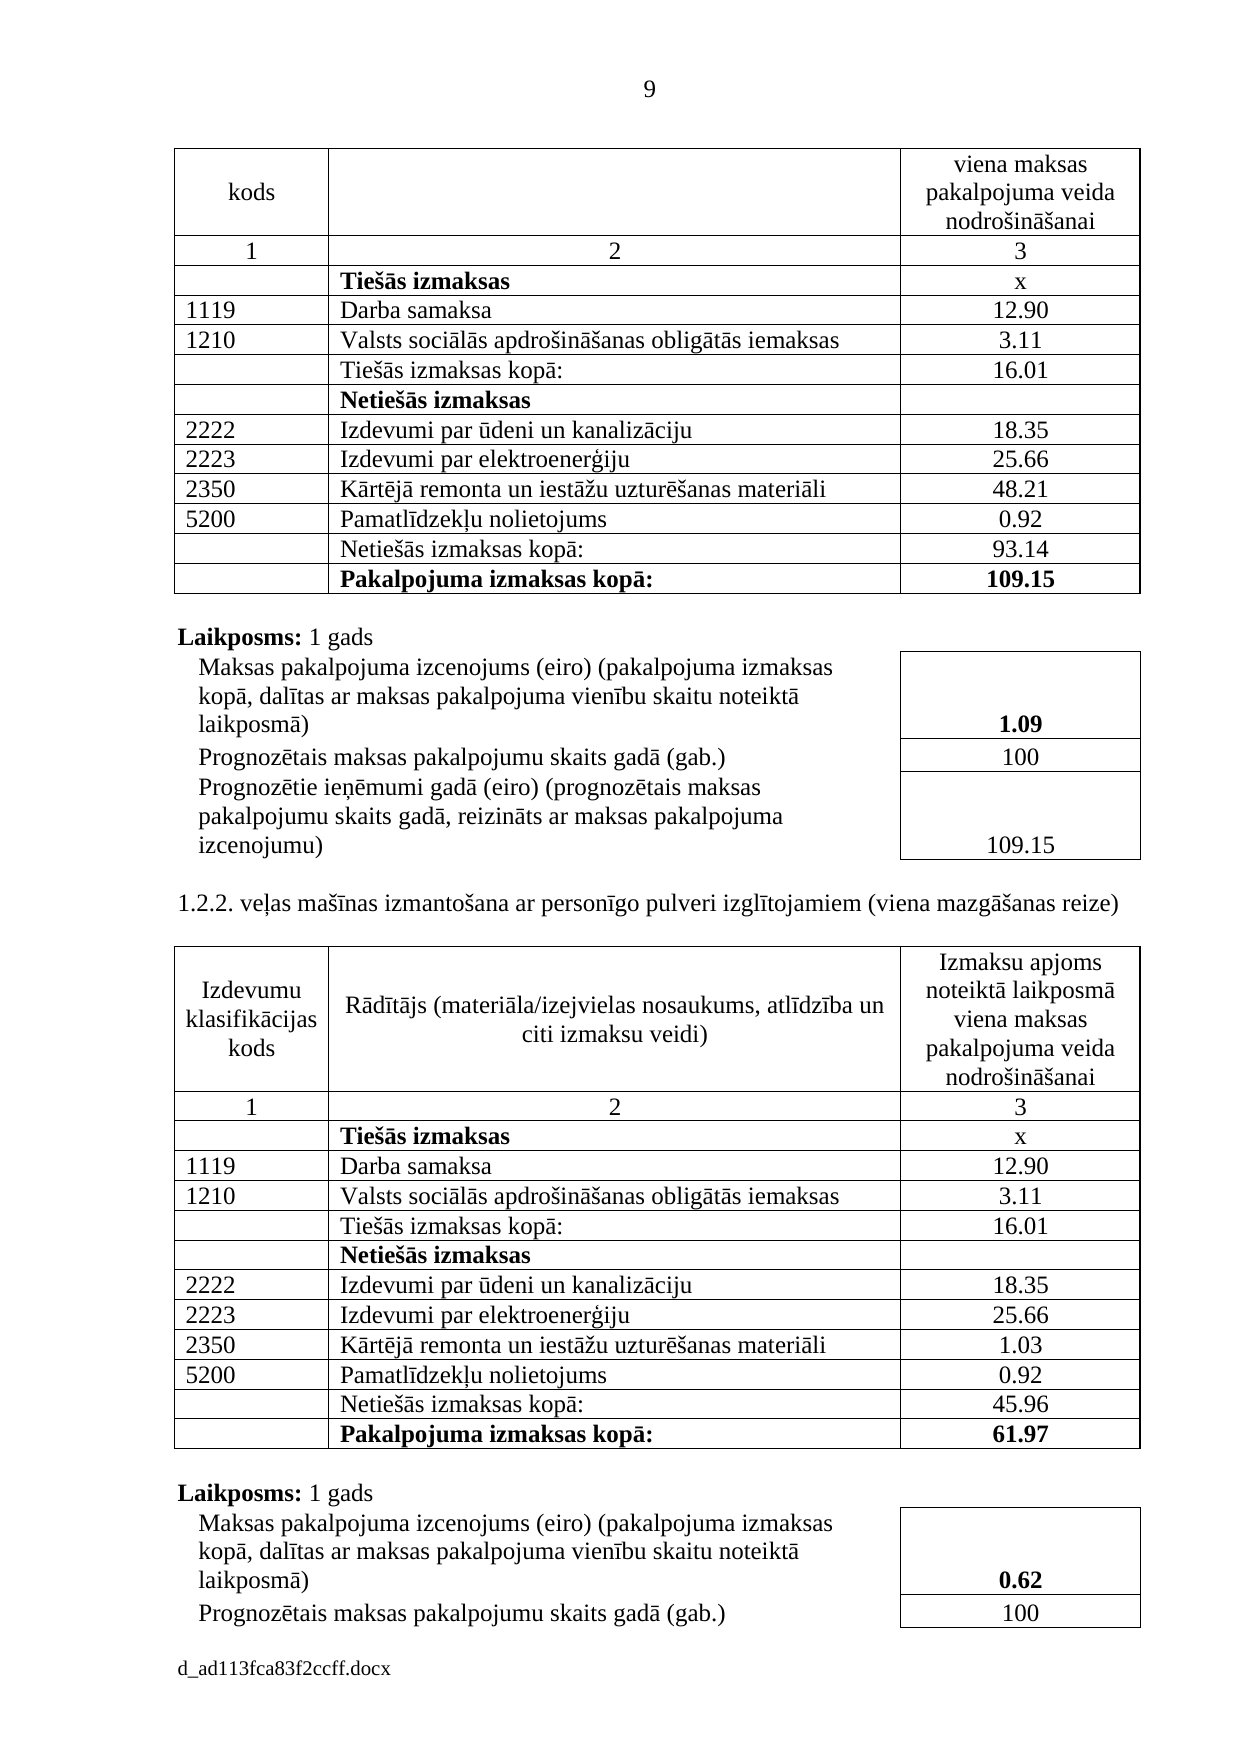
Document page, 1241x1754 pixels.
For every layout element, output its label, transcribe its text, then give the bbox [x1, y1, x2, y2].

table_cell 3 [901, 1092, 1139, 1120]
table_cell Pakalpojuma izmaksas kopā: [329, 564, 900, 592]
table_cell [175, 385, 328, 414]
table_cell 25.66 [901, 1300, 1139, 1329]
table_cell [175, 1211, 328, 1239]
table_cell [901, 1241, 1139, 1269]
table_cell Darba samaksa [329, 1151, 900, 1180]
table_header 1.09 [901, 652, 1140, 738]
table_cell 25.66 [901, 445, 1139, 473]
table_cell x [901, 266, 1139, 294]
table_cell 61.97 [901, 1419, 1139, 1448]
table_cell 109.15 [901, 564, 1139, 592]
table_cell 2222 [175, 415, 328, 443]
table_header Izdevumu klasifikācijas kods [175, 947, 328, 1091]
table_cell Tiešās izmaksas kopā: [329, 1211, 900, 1239]
table_header Maksas pakalpojuma izcenojums (eiro) (pakalpojuma izmaksas kopā, dalītas ar maksas pakalpojuma vienību skaitu noteiktā laikposmā) [187, 651, 900, 738]
table_cell Kārtējā remonta un iestāžu uzturēšanas materiāli [329, 474, 900, 503]
table_cell 2222 [175, 1270, 328, 1299]
table_cell Netiešās izmaksas kopā: [329, 1390, 900, 1418]
table_cell Prognozētais maksas pakalpojumu skaits gadā (gab.) [187, 738, 900, 771]
table_cell 100 [901, 1595, 1140, 1627]
table_cell 2223 [175, 445, 328, 473]
table_cell Prognozētais maksas pakalpojumu skaits gadā (gab.) [187, 1594, 900, 1627]
table_cell Valsts sociālās apdrošināšanas obligātās iemaksas [329, 1181, 900, 1210]
table_cell 48.21 [901, 474, 1139, 503]
table_cell 2 [329, 1092, 900, 1120]
table_cell 0.92 [901, 504, 1139, 533]
table_cell 3.11 [901, 325, 1139, 354]
table_cell [901, 385, 1139, 414]
table_cell Tiešās izmaksas kopā: [329, 355, 900, 384]
table_cell Valsts sociālās apdrošināšanas obligātās iemaksas [329, 325, 900, 354]
table_header Rādītājs (materiāla/izejvielas nosaukums, atlīdzība un citi izmaksu veidi) [329, 947, 900, 1091]
table_cell [175, 564, 328, 592]
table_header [901, 149, 1139, 235]
table_cell Netiešās izmaksas kopā: [329, 534, 900, 563]
table_cell [175, 1390, 328, 1418]
table_cell [175, 534, 328, 563]
table_cell 2223 [175, 1300, 328, 1329]
table_cell Izdevumi par ūdeni un kanalizāciju [329, 415, 900, 443]
table_cell [175, 355, 328, 384]
table_cell [175, 1419, 328, 1448]
table_cell Izdevumi par ūdeni un kanalizāciju [329, 1270, 900, 1299]
table_cell [175, 266, 328, 294]
table_cell Kārtējā remonta un iestāžu uzturēšanas materiāli [329, 1330, 900, 1359]
table_cell 1 [175, 236, 328, 265]
table_cell 1210 [175, 325, 328, 354]
table_cell Izdevumi par elektroenerģiju [329, 445, 900, 473]
table_cell Pamatlīdzekļu nolietojums [329, 504, 900, 533]
table_cell 1210 [175, 1181, 328, 1210]
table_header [329, 149, 900, 235]
table_cell 2 [329, 236, 900, 265]
table_cell Pamatlīdzekļu nolietojums [329, 1360, 900, 1388]
table_cell 18.35 [901, 1270, 1139, 1299]
table_cell Netiešās izmaksas [329, 385, 900, 414]
table_cell 1119 [175, 296, 328, 324]
text Laikposms: 1 gads [177, 1478, 1122, 1507]
table_cell 16.01 [901, 1211, 1139, 1239]
table_cell 12.90 [901, 1151, 1139, 1180]
table_cell Tiešās izmaksas [329, 266, 900, 294]
table_cell Pakalpojuma izmaksas kopā: [329, 1419, 900, 1448]
table_cell 2350 [175, 474, 328, 503]
table_cell Izdevumi par elektroenerģiju [329, 1300, 900, 1329]
table_cell 3.11 [901, 1181, 1139, 1210]
table_cell 1119 [175, 1151, 328, 1180]
table_cell Tiešās izmaksas [329, 1121, 900, 1150]
table_cell 5200 [175, 1360, 328, 1388]
table_cell 109.15 [901, 772, 1140, 858]
table_cell 12.90 [901, 296, 1139, 324]
table_header 0.62 [901, 1508, 1140, 1594]
table_header Maksas pakalpojuma izcenojums (eiro) (pakalpojuma izmaksas kopā, dalītas ar maksas pakalpojuma vienību skaitu noteiktā laikposmā) [187, 1507, 900, 1594]
table_cell 93.14 [901, 534, 1139, 563]
table_cell Netiešās izmaksas [329, 1241, 900, 1269]
table_cell [175, 1121, 328, 1150]
table_cell x [901, 1121, 1139, 1150]
table_cell [175, 1241, 328, 1269]
table_cell Darba samaksa [329, 296, 900, 324]
table_cell 16.01 [901, 355, 1139, 384]
table_cell 5200 [175, 504, 328, 533]
table_cell 1 [175, 1092, 328, 1120]
text 1.2.2. veļas mašīnas izmantošana ar personīgo pulveri izglītojamiem (viena mazgāšanas reize) [177, 888, 1122, 917]
table_cell 45.96 [901, 1390, 1139, 1418]
table_cell 100 [901, 739, 1140, 771]
table_cell 3 [901, 236, 1139, 265]
table_cell 1.03 [901, 1330, 1139, 1359]
text Laikposms: 1 gads [177, 622, 1122, 651]
table_cell Prognozētie ieņēmumi gadā (eiro) (prognozētais maksas pakalpojumu skaits gadā, reizināts ar maksas pakalpojuma izcenojumu) [187, 771, 900, 858]
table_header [175, 149, 328, 235]
table_cell 0.92 [901, 1360, 1139, 1388]
table_cell 2350 [175, 1330, 328, 1359]
table_cell 18.35 [901, 415, 1139, 443]
table_header Izmaksu apjoms noteiktā laikposmā viena maksas pakalpojuma veida nodrošināšanai [901, 947, 1139, 1091]
